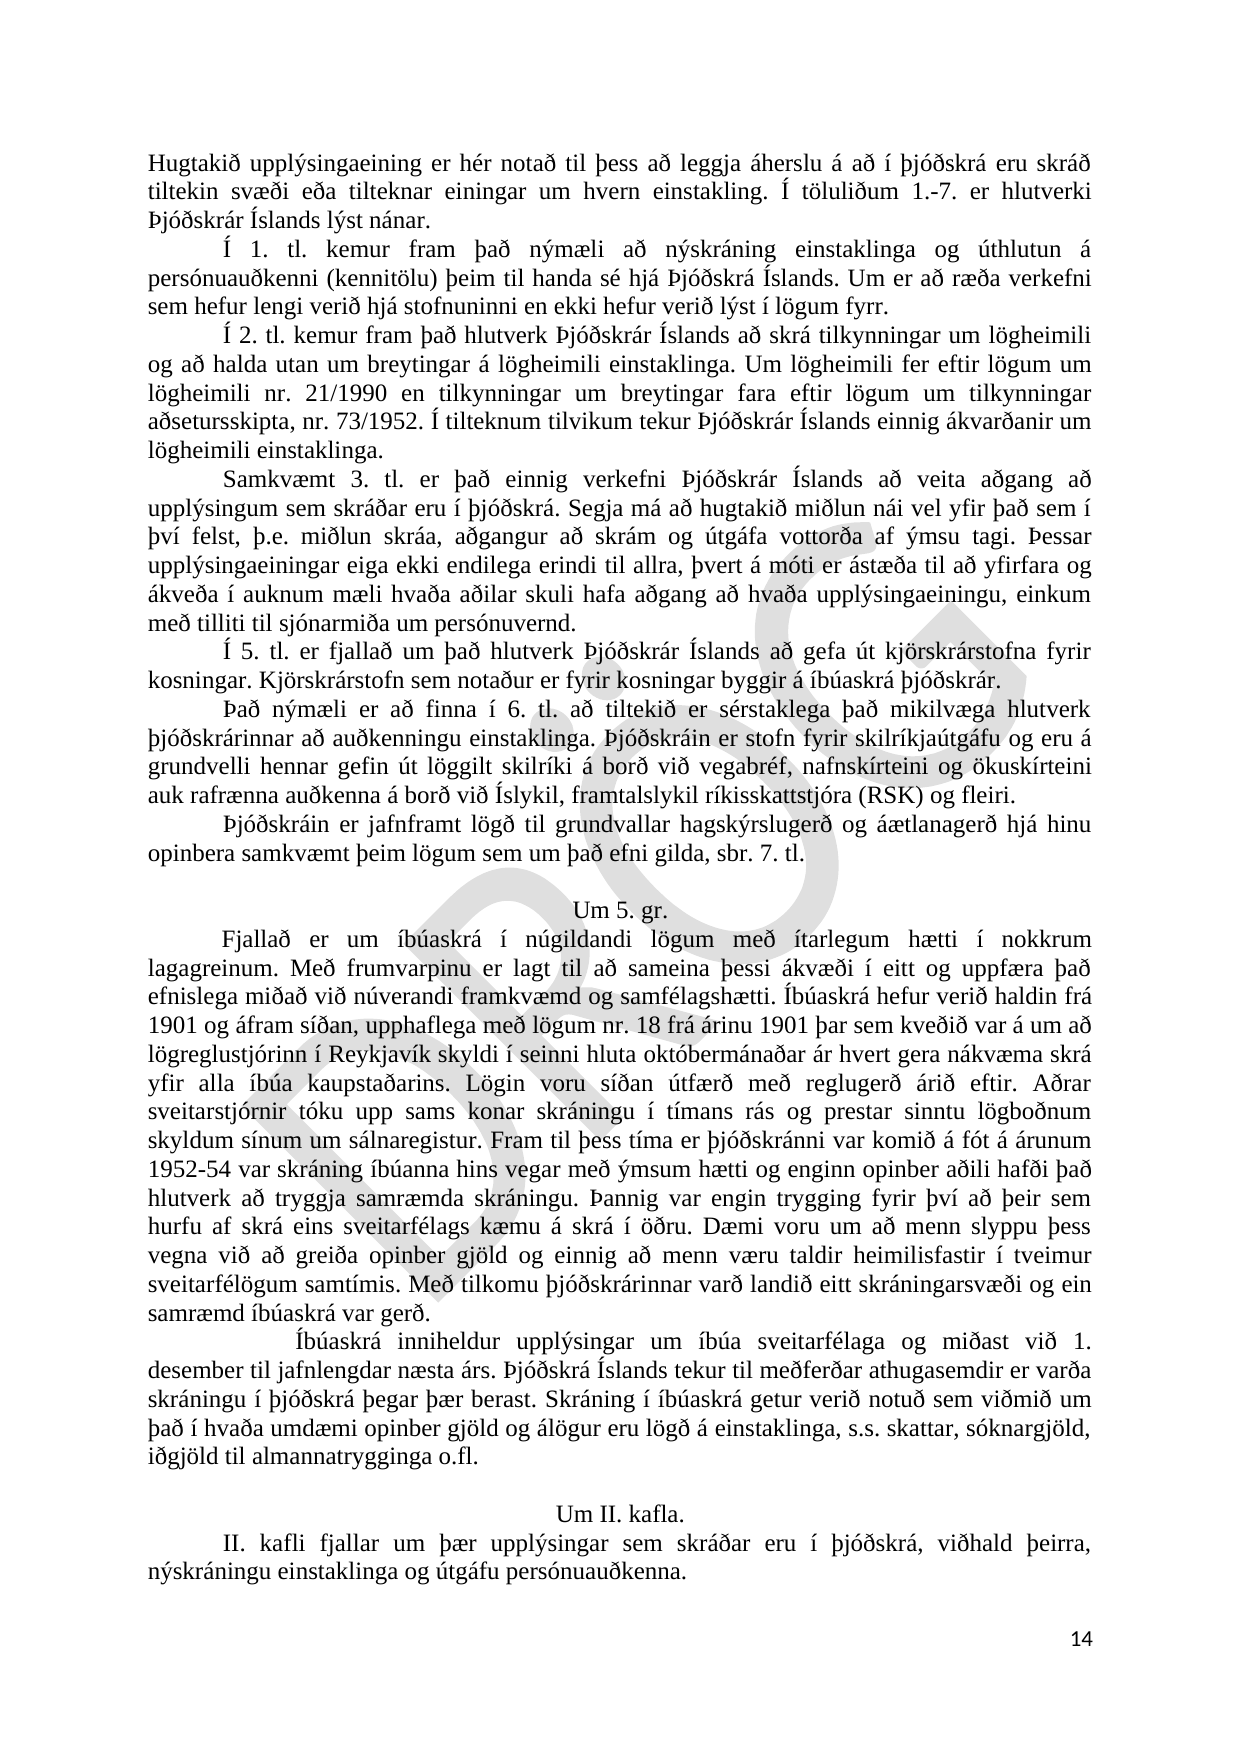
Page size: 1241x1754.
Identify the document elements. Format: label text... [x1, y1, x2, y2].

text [148, 148, 1093, 234]
text Fjallað er um íbúaskrá í núgildandi lögum með ítarlegum hætti í nokkrum lagagreinum. Með frumvarpinu er lagt til að sameina þessi ákvæði í eitt og uppfæra það efnislega miðað við núverandi framkvæmd og samfélagshætti. Íbúaskrá hefur verið haldin frá 1901 og áfram síðan, upphaflega með lögum nr. 18 frá árinu 1901 þar sem kveðið var á um að lögreglustjórinn í Reykjavík skyldi í seinni hluta októbermánaðar ár hvert gera nákvæma skrá yfir alla íbúa kaupstaðarins. Lögin voru síðan útfærð með reglugerð árið eftir. Aðrar sveitarstjórnir tóku upp sams konar skráningu í tímans rás og prestar sinntu lögboðnum skyldum sínum um sálnaregistur. Fram til þess tíma er þjóðskránni var komið á fót á árunum 1952-54 var skráning íbúanna hins vegar með ýmsum hætti og enginn opinber aðili hafði það hlutverk að tryggja samræmda skráningu. Þannig var engin trygging fyrir því að þeir sem hurfu af skrá eins sveitarfélags kæmu á skrá í öðru. Dæmi voru um að menn slyppu þess vegna við að greiða opinber gjöld og einnig að menn væru taldir heimilisfastir í tveimur sveitarfélögum samtímis. Með tilkomu þjóðskrárinnar varð landið eitt skráningarsvæði og ein samræmd íbúaskrá var gerð. [148, 924, 1093, 1326]
text Um II. kafla. [148, 1499, 1093, 1528]
text Samkvæmt 3. tl. er það einnig verkefni Þjóðskrár Íslands að veita aðgang að upplýsingum sem skráðar eru í þjóðskrá. Segja má að hugtakið miðlun nái vel yfir það sem í því felst, þ.e. miðlun skráa, aðgangur að skrám og útgáfa vottorða af ýmsu tagi. Þessar upplýsingaeiningar eiga ekki endilega erindi til allra, þvert á móti er ástæða til að yfirfara og ákveða í auknum mæli hvaða aðilar skuli hafa aðgang að hvaða upplýsingaeiningu, einkum með tilliti til sjónarmiða um persónuvernd. [148, 464, 1093, 636]
text Þjóðskráin er jafnframt lögð til grundvallar hagskýrslugerð og áætlanagerð hjá hinu opinbera samkvæmt þeim lögum sem um það efni gilda, sbr. 7. tl. [148, 809, 1093, 866]
text Um 5. gr. [148, 895, 1093, 924]
text Í 5. tl. er fjallað um það hlutverk Þjóðskrár Íslands að gefa út kjörskrárstofna fyrir kosningar. Kjörskrárstofn sem notaður er fyrir kosningar byggir á íbúaskrá þjóðskrár. [148, 636, 1093, 694]
text II. kafli fjallar um þær upplýsingar sem skráðar eru í þjóðskrá, viðhald þeirra, nýskráningu einstaklinga og útgáfu persónuauðkenna. [148, 1528, 1093, 1585]
text Í 1. tl. kemur fram það nýmæli að nýskráning einstaklinga og úthlutun á persónuauðkenni (kennitölu) þeim til handa sé hjá Þjóðskrá Íslands. Um er að ræða verkefni sem hefur lengi verið hjá stofnuninni en ekki hefur verið lýst í lögum fyrr. [148, 234, 1093, 320]
text Íbúaskrá inniheldur upplýsingar um íbúa sveitarfélaga og miðast við 1. desember til jafnlengdar næsta árs. Þjóðskrá Íslands tekur til meðferðar athugasemdir er varða skráningu í þjóðskrá þegar þær berast. Skráning í íbúaskrá getur verið notuð sem viðmið um það í hvaða umdæmi opinber gjöld og álögur eru lögð á einstaklinga, s.s. skattar, sóknargjöld, iðgjöld til almannatrygginga o.fl. [148, 1326, 1093, 1470]
text Það nýmæli er að finna í 6. tl. að tiltekið er sérstaklega það mikilvæga hlutverk þjóðskrárinnar að auðkenningu einstaklinga. Þjóðskráin er stofn fyrir skilríkjaútgáfu og eru á grundvelli hennar gefin út löggilt skilríki á borð við vegabréf, nafnskírteini og ökuskírteini auk rafrænna auðkenna á borð við Íslykil, framtalslykil ríkisskattstjóra (RSK) og fleiri. [148, 694, 1093, 809]
text Í 2. tl. kemur fram það hlutverk Þjóðskrár Íslands að skrá tilkynningar um lögheimili og að halda utan um breytingar á lögheimili einstaklinga. Um lögheimili fer eftir lögum um lögheimili nr. 21/1990 en tilkynningar um breytingar fara eftir lögum um tilkynningar aðsetursskipta, nr. 73/1952. Í tilteknum tilvikum tekur Þjóðskrár Íslands einnig ákvarðanir um lögheimili einstaklinga. [148, 320, 1093, 464]
